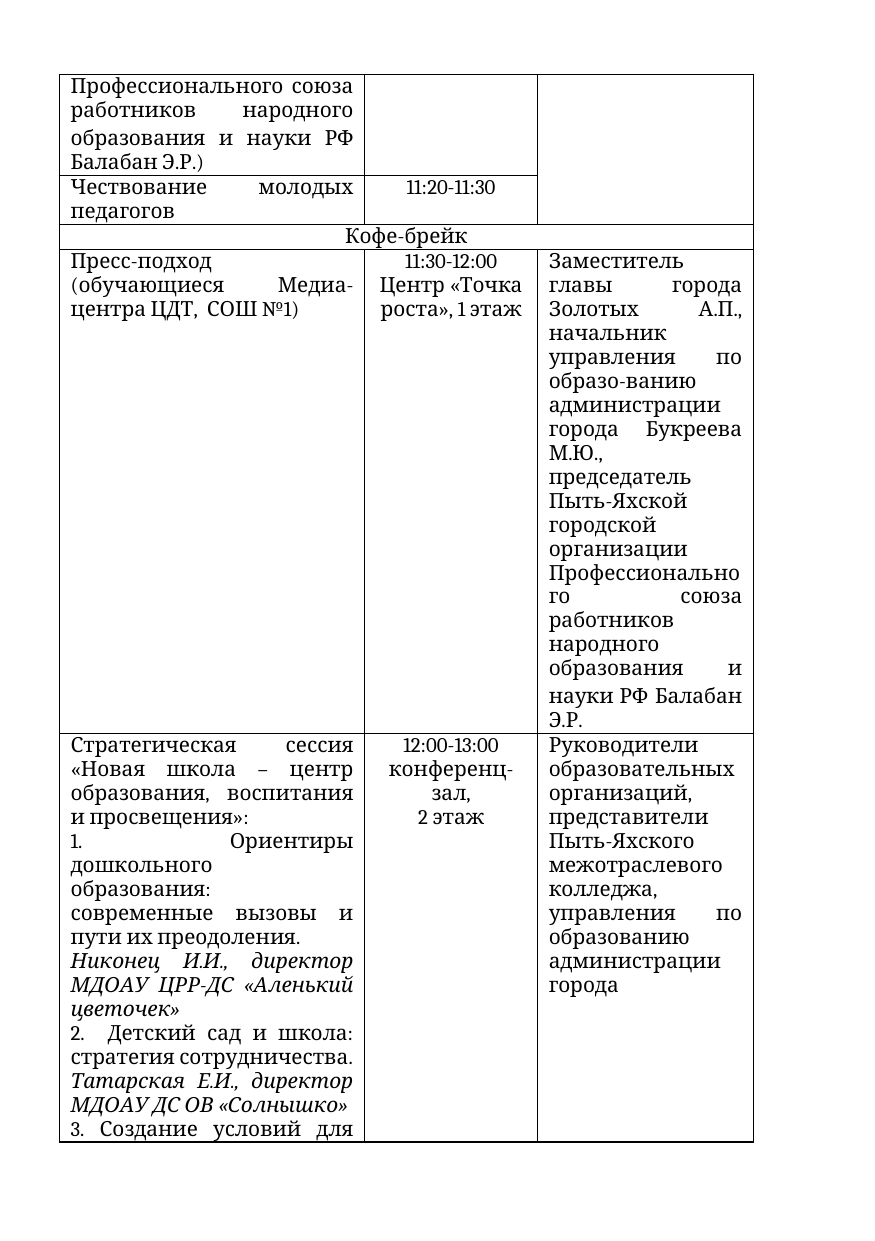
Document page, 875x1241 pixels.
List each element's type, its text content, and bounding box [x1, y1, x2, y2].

table_cell Пресс-подход (обучающиеся Медиа-центра ЦДТ, СОШ №1) [60, 250, 364, 733]
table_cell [365, 734, 537, 1141]
table_cell Кофе-брейк [60, 225, 753, 249]
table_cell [60, 734, 364, 1141]
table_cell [538, 734, 753, 1141]
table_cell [60, 75, 364, 175]
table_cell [365, 75, 537, 175]
table_cell 11:30-12:00 Центр «Точка роста», 1 этаж [365, 250, 537, 733]
table_cell 11:20-11:30 [365, 176, 537, 224]
table_cell Чествование молодых педагогов [60, 176, 364, 224]
table_cell Заместитель главы города Золотых А.П., начальник управления по образо-ванию администрации города Букреева М.Ю., председатель Пыть-Яхской городской организации Профессионального союза работников народного образования и науки РФ Балабан Э.Р. [538, 250, 753, 733]
